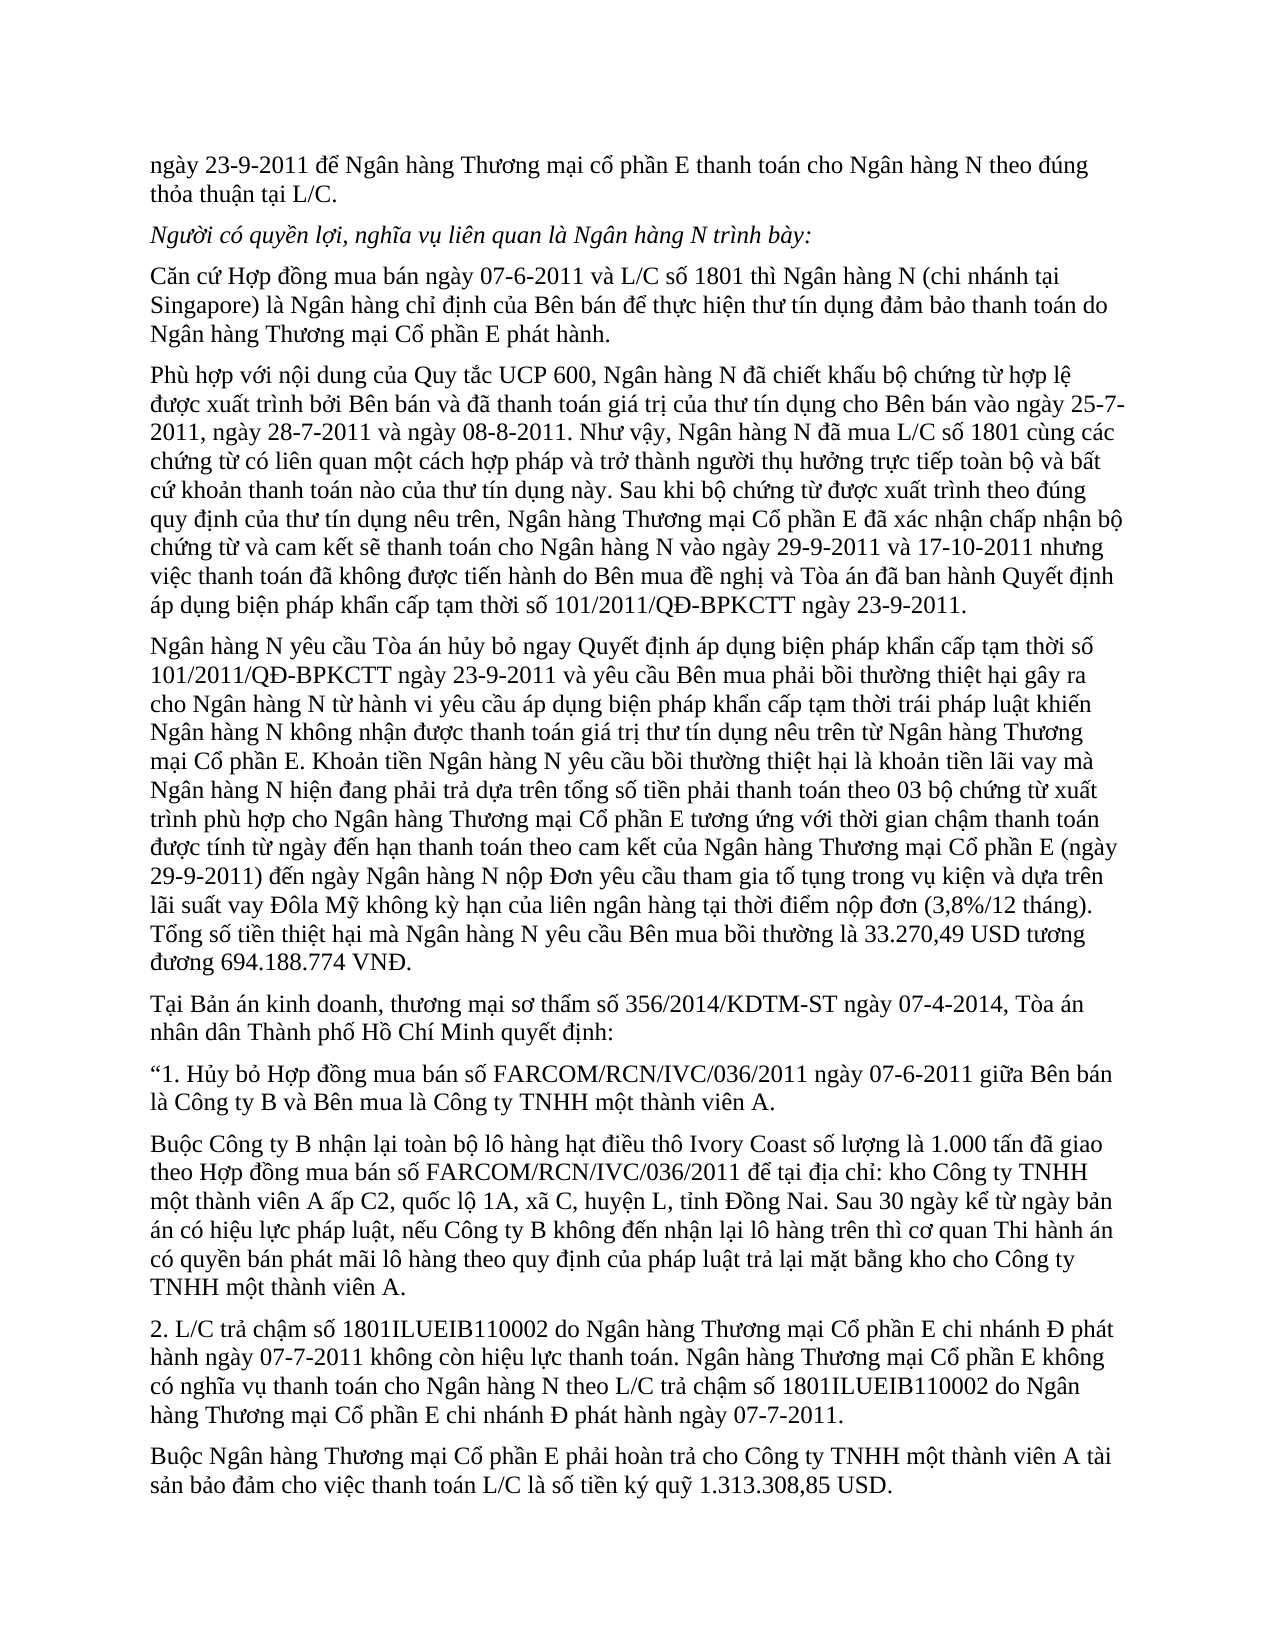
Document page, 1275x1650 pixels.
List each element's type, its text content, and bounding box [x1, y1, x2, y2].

text 2. L/C trả chậm số 1801ILUEIB110002 do Ngân hàng Thương mại Cổ phần E chi nhánh Đ phát hành ngày 07-7-2011 không còn hiệu lực thanh toán. Ngân hàng Thương mại Cổ phần E không có nghĩa vụ thanh toán cho Ngân hàng N theo L/C trả chậm số 1801ILUEIB110002 do Ngân hàng Thương mại Cổ phần E chi nhánh Đ phát hành ngày 07-7-2011. [150, 1314, 1125, 1429]
text Người có quyền lợi, nghĩa vụ liên quan là Ngân hàng N trình bày: [150, 220, 1125, 249]
text Phù hợp với nội dung của Quy tắc UCP 600, Ngân hàng N đã chiết khấu bộ chứng từ hợp lệ được xuất trình bởi Bên bán và đã thanh toán giá trị của thư tín dụng cho Bên bán vào ngày 25-7-2011, ngày 28-7-2011 và ngày 08-8-2011. Như vậy, Ngân hàng N đã mua L/C số 1801 cùng các chứng từ có liên quan một cách hợp pháp và trở thành người thụ hưởng trực tiếp toàn bộ và bất cứ khoản thanh toán nào của thư tín dụng này. Sau khi bộ chứng từ được xuất trình theo đúng quy định của thư tín dụng nêu trên, Ngân hàng Thương mại Cổ phần E đã xác nhận chấp nhận bộ chứng từ và cam kết sẽ thanh toán cho Ngân hàng N vào ngày 29-9-2011 và 17-10-2011 nhưng việc thanh toán đã không được tiến hành do Bên mua đề nghị và Tòa án đã ban hành Quyết định áp dụng biện pháp khẩn cấp tạm thời số 101/2011/QĐ-BPKCTT ngày 23-9-2011. [150, 360, 1125, 619]
text Buộc Ngân hàng Thương mại Cổ phần E phải hoàn trả cho Công ty TNHH một thành viên A tài sản bảo đảm cho việc thanh toán L/C là số tiền ký quỹ 1.313.308,85 USD. [150, 1441, 1125, 1499]
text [150, 150, 1125, 207]
text Căn cứ Hợp đồng mua bán ngày 07-6-2011 và L/C số 1801 thì Ngân hàng N (chi nhánh tại Singapore) là Ngân hàng chỉ định của Bên bán để thực hiện thư tín dụng đảm bảo thanh toán do Ngân hàng Thương mại Cổ phần E phát hành. [150, 261, 1125, 347]
text Buộc Công ty B nhận lại toàn bộ lô hàng hạt điều thô Ivory Coast số lượng là 1.000 tấn đã giao theo Hợp đồng mua bán số FARCOM/RCN/IVC/036/2011 để tại địa chỉ: kho Công ty TNHH một thành viên A ấp C2, quốc lộ 1A, xã C, huyện L, tỉnh Đồng Nai. Sau 30 ngày kể từ ngày bản án có hiệu lực pháp luật, nếu Công ty B không đến nhận lại lô hàng trên thì cơ quan Thi hành án có quyền bán phát mãi lô hàng theo quy định của pháp luật trả lại mặt bằng kho cho Công ty TNHH một thành viên A. [150, 1129, 1125, 1301]
text Tại Bản án kinh doanh, thương mại sơ thẩm số 356/2014/KDTM-ST ngày 07-4-2014, Tòa án nhân dân Thành phố Hồ Chí Minh quyết định: [150, 989, 1125, 1046]
text Ngân hàng N yêu cầu Tòa án hủy bỏ ngay Quyết định áp dụng biện pháp khẩn cấp tạm thời số 101/2011/QĐ-BPKCTT ngày 23-9-2011 và yêu cầu Bên mua phải bồi thường thiệt hại gây ra cho Ngân hàng N từ hành vi yêu cầu áp dụng biện pháp khẩn cấp tạm thời trái pháp luật khiến Ngân hàng N không nhận được thanh toán giá trị thư tín dụng nêu trên từ Ngân hàng Thương mại Cổ phần E. Khoản tiền Ngân hàng N yêu cầu bồi thường thiệt hại là khoản tiền lãi vay mà Ngân hàng N hiện đang phải trả dựa trên tổng số tiền phải thanh toán theo 03 bộ chứng từ xuất trình phù hợp cho Ngân hàng Thương mại Cổ phần E tương ứng với thời gian chậm thanh toán được tính từ ngày đến hạn thanh toán theo cam kết của Ngân hàng Thương mại Cổ phần E (ngày 29-9-2011) đến ngày Ngân hàng N nộp Đơn yêu cầu tham gia tố tụng trong vụ kiện và dựa trên lãi suất vay Đôla Mỹ không kỳ hạn của liên ngân hàng tại thời điểm nộp đơn (3,8%/12 tháng). Tổng số tiền thiệt hại mà Ngân hàng N yêu cầu Bên mua bồi thường là 33.270,49 USD tương đương 694.188.774 VNĐ. [150, 631, 1125, 976]
text “1. Hủy bỏ Hợp đồng mua bán số FARCOM/RCN/IVC/036/2011 ngày 07-6-2011 giữa Bên bán là Công ty B và Bên mua là Công ty TNHH một thành viên A. [150, 1059, 1125, 1116]
